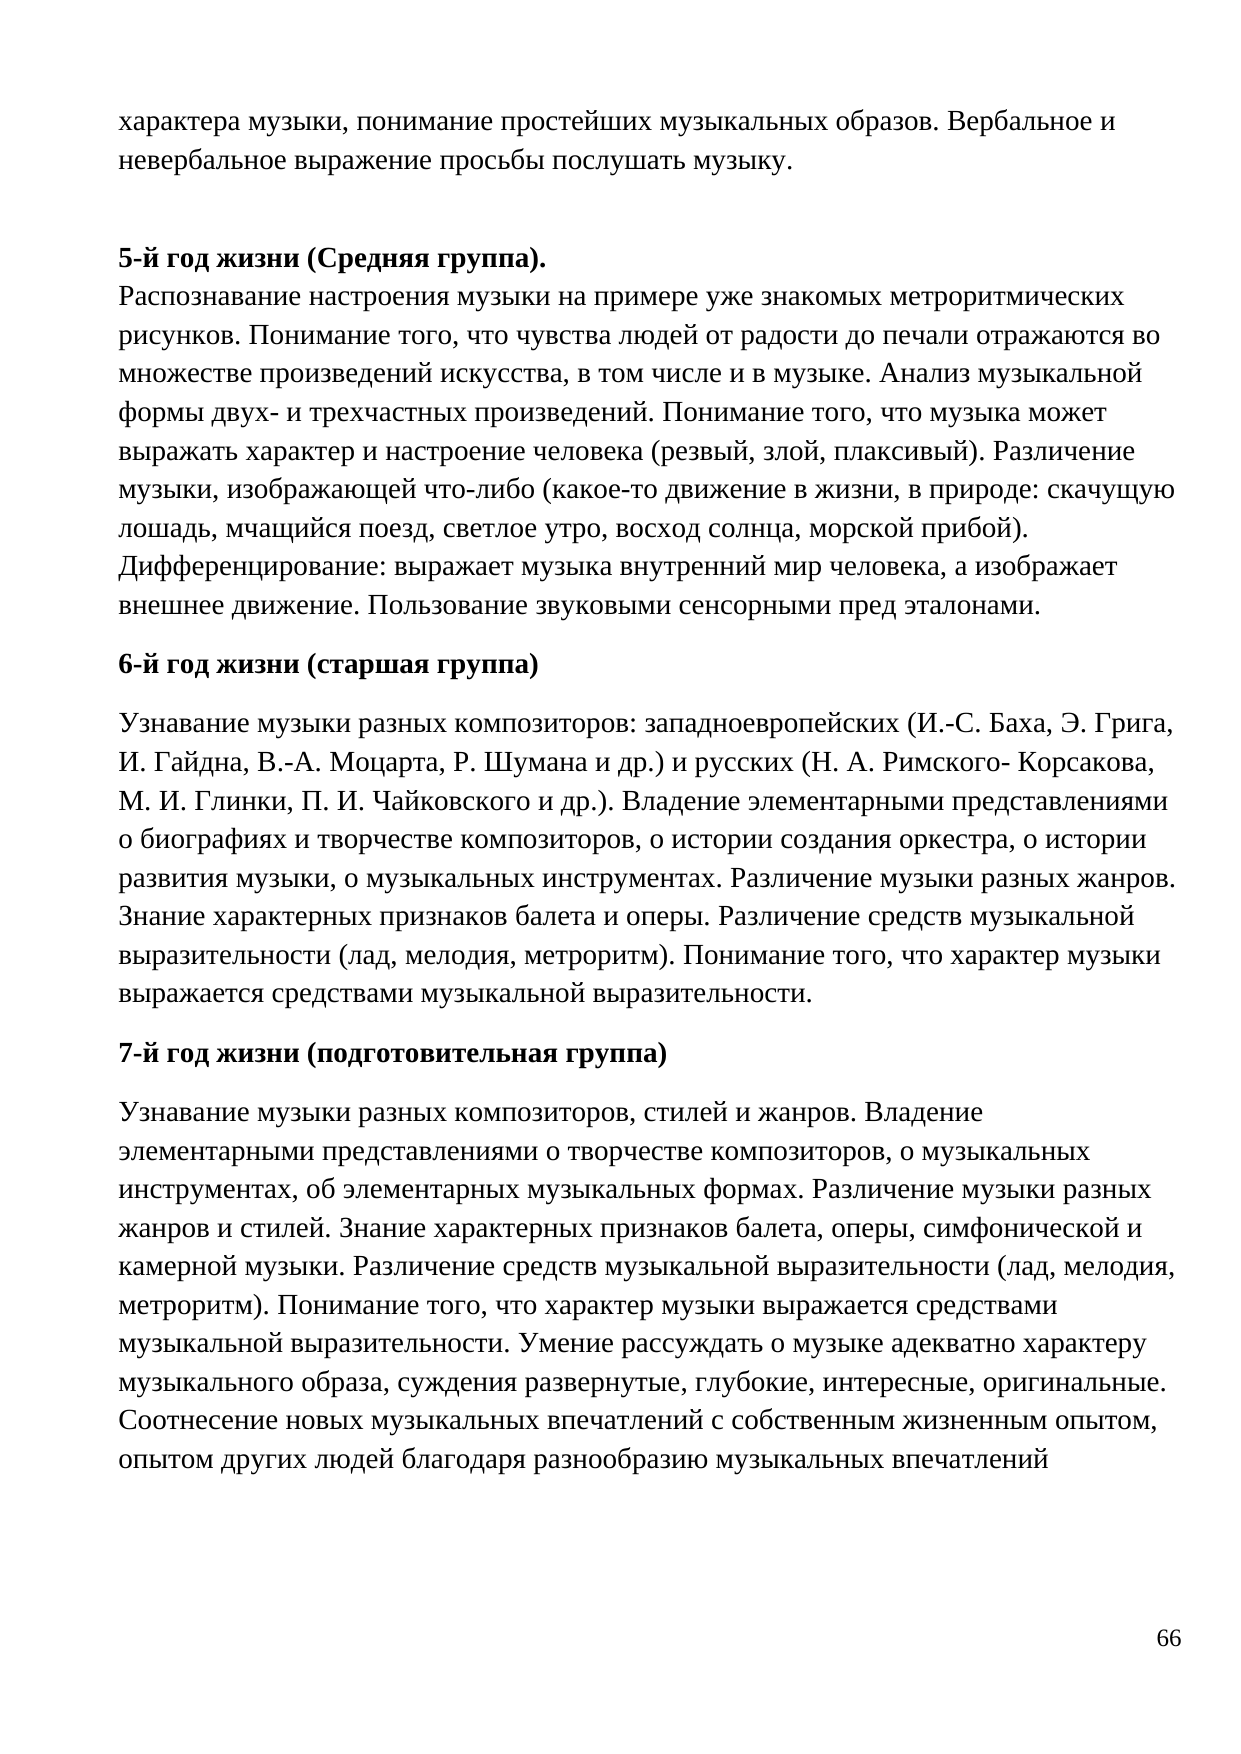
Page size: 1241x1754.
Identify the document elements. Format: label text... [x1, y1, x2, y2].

text Узнавание музыки разных композиторов: западноевропейских (И.-С. Баха, Э. Грига, И. Гайдна, В.-А. Моцарта, Р. Шумана и др.) и русских (Н. А. Римского- Корсакова, М. И. Глинки, П. И. Чайковского и др.). Владение элементарными представлениями о биографиях и творчестве композиторов, о истории создания оркестра, о истории развития музыки, о музыкальных инструментах. Различение музыки разных жанров. Знание характерных признаков балета и оперы. Различение средств музыкальной выразительности (лад, мелодия, метроритм). Понимание того, что характер музыки выражается средствами музыкальной выразительности. [118, 706, 1181, 1009]
text Узнавание музыки разных композиторов, стилей и жанров. Владение элементарными представлениями о творчестве композиторов, о музыкальных инструментах, об элементарных музыкальных формах. Различение музыки разных жанров и стилей. Знание характерных признаков балета, оперы, симфонической и камерной музыки. Различение средств музыкальной выразительности (лад, мелодия, метроритм). Понимание того, что характер музыки выражается средствами музыкальной выразительности. Умение рассуждать о музыке адекватно характеру музыкального образа, суждения развернутые, глубокие, интересные, оригинальные. Соотнесение новых музыкальных впечатлений с собственным жизненным опытом, опытом других людей благодаря разнообразию музыкальных впечатлений [118, 1094, 1181, 1474]
text 6-й год жизни (старшая группа) [118, 646, 1181, 680]
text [118, 103, 1181, 176]
text 7-й год жизни (подготовительная группа) [118, 1035, 1181, 1068]
text 5-й год жизни (Средняя группа). [118, 240, 1181, 273]
text Распознавание настроения музыки на примере уже знакомых метроритмических рисунков. Понимание того, что чувства людей от радости до печали отражаются во множестве произведений искусства, в том числе и в музыке. Анализ музыкальной формы двух- и трехчастных произведений. Понимание того, что музыка может выражать характер и настроение человека (резвый, злой, плаксивый). Различение музыки, изображающей что-либо (какое-то движение в жизни, в природе: скачущую лошадь, мчащийся поезд, светлое утро, восход солнца, морской прибой). Дифференцирование: выражает музыка внутренний мир человека, а изображает внешнее движение. Пользование звуковыми сенсорными пред эталонами. [118, 278, 1181, 620]
